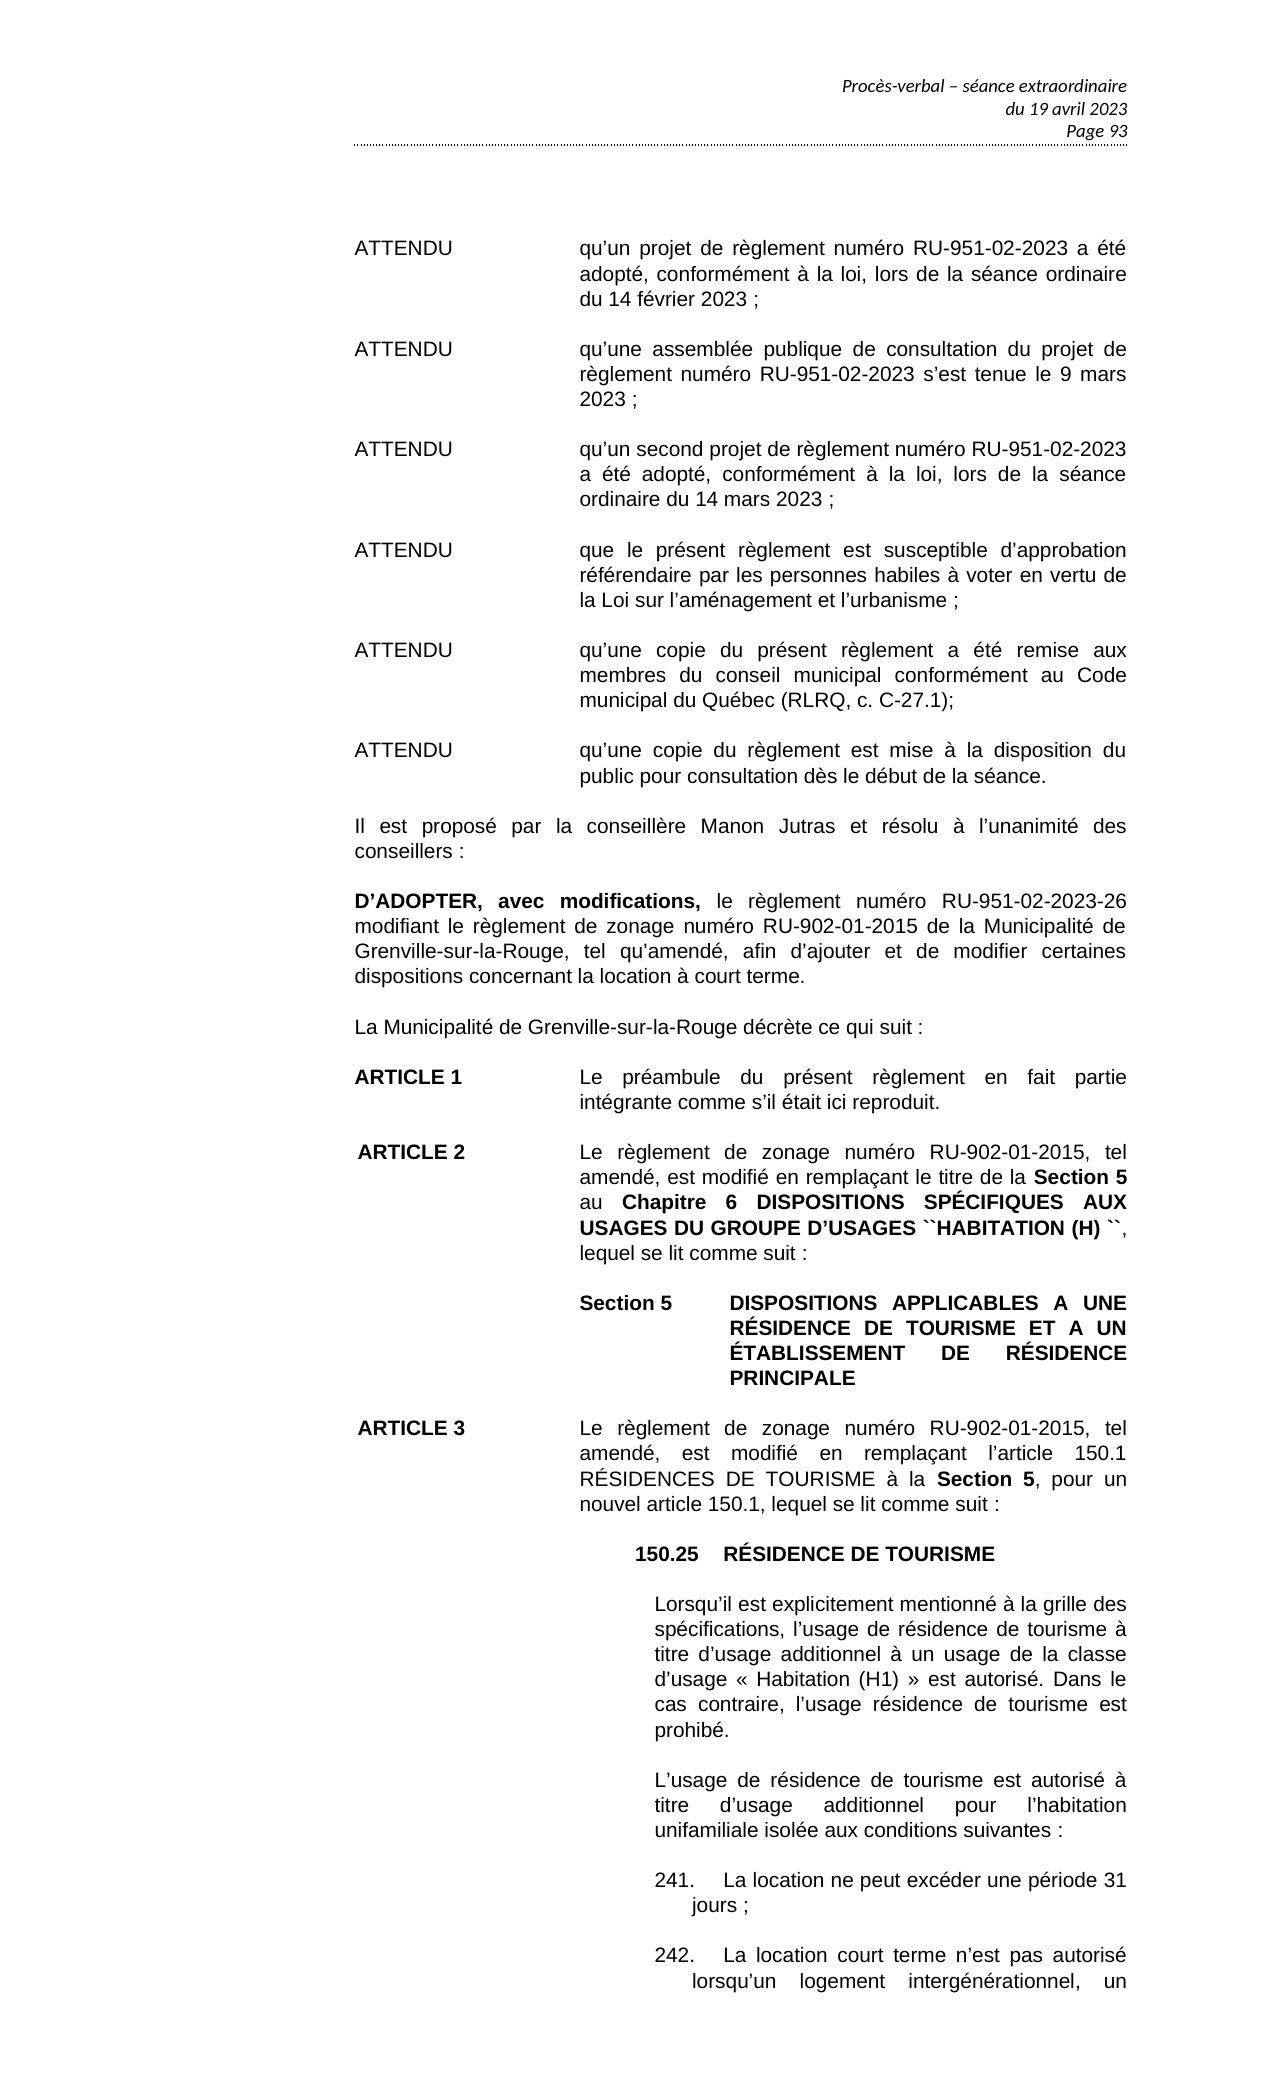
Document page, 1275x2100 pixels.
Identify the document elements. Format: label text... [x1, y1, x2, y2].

text La Municipalité de Grenville-sur-la-Rouge décrète ce qui suit : [354, 1014, 1127, 1038]
text D’ADOPTER, avec modifications, le règlement numéro RU-951-02-2023-26 modifiant le règlement de zonage numéro RU-902-01-2015 de la Municipalité de Grenville-sur-la-Rouge, tel qu’amendé, afin d’ajouter et de modifier certaines dispositions concernant la location à court terme. [354, 889, 1127, 988]
text ARTICLE 1 Le préambule du présent règlement en fait partie intégrante comme s’il était ici reproduit. [354, 1065, 1127, 1114]
text ATTENDU qu’un projet de règlement numéro RU-951-02-2023 a été adopté, conformément à la loi, lors de la séance ordinaire du 14 février 2023 ; [354, 236, 1127, 310]
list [654, 1943, 1127, 1992]
text Lorsqu’il est explicitement mentionné à la grille des spécifications, l’usage de résidence de tourisme à titre d’usage additionnel à un usage de la classe d’usage « Habitation (H1) » est autorisé. Dans le cas contraire, l’usage résidence de tourisme est prohibé. [654, 1592, 1127, 1741]
text ATTENDU qu’une copie du règlement est mise à la disposition du public pour consultation dès le début de la séance. [354, 738, 1127, 787]
text Section 5 DISPOSITIONS APPLICABLES A UNE RÉSIDENCE DE TOURISME ET A UN ÉTABLISSEMENT DE RÉSIDENCE PRINCIPALE [579, 1291, 1127, 1390]
list RÉSIDENCE DE TOURISME [635, 1542, 1127, 1566]
text ARTICLE 2 Le règlement de zonage numéro RU-902-01-2015, tel amendé, est modifié en remplaçant le titre de la Section 5 au Chapitre 6 DISPOSITIONS SPÉCIFIQUES AUX USAGES DU GROUPE D’USAGES ``HABITATION (H) ``, lequel se lit comme suit : [357, 1140, 1127, 1264]
text ATTENDU qu’un second projet de règlement numéro RU-951-02-2023 a été adopté, conformément à la loi, lors de la séance ordinaire du 14 mars 2023 ; [354, 437, 1127, 511]
list La location ne peut excéder une période 31 jours ; [654, 1868, 1127, 1917]
text L’usage de résidence de tourisme est autorisé à titre d’usage additionnel pour l’habitation unifamiliale isolée aux conditions suivantes : [654, 1768, 1127, 1842]
text ATTENDU que le présent règlement est susceptible d’approbation référendaire par les personnes habiles à voter en vertu de la Loi sur l’aménagement et l’urbanisme ; [354, 537, 1127, 612]
text ATTENDU qu’une assemblée publique de consultation du projet de règlement numéro RU-951-02-2023 s’est tenue le 9 mars 2023 ; [354, 337, 1127, 411]
text Il est proposé par la conseillère Manon Jutras et résolu à l’unanimité des conseillers : [354, 814, 1127, 863]
text ARTICLE 3 Le règlement de zonage numéro RU-902-01-2015, tel amendé, est modifié en remplaçant l’article 150.1 RÉSIDENCES DE TOURISME à la Section 5, pour un nouvel article 150.1, lequel se lit comme suit : [357, 1416, 1127, 1515]
text ATTENDU qu’une copie du présent règlement a été remise aux membres du conseil municipal conformément au Code municipal du Québec (RLRQ, c. C-27.1); [354, 638, 1127, 712]
